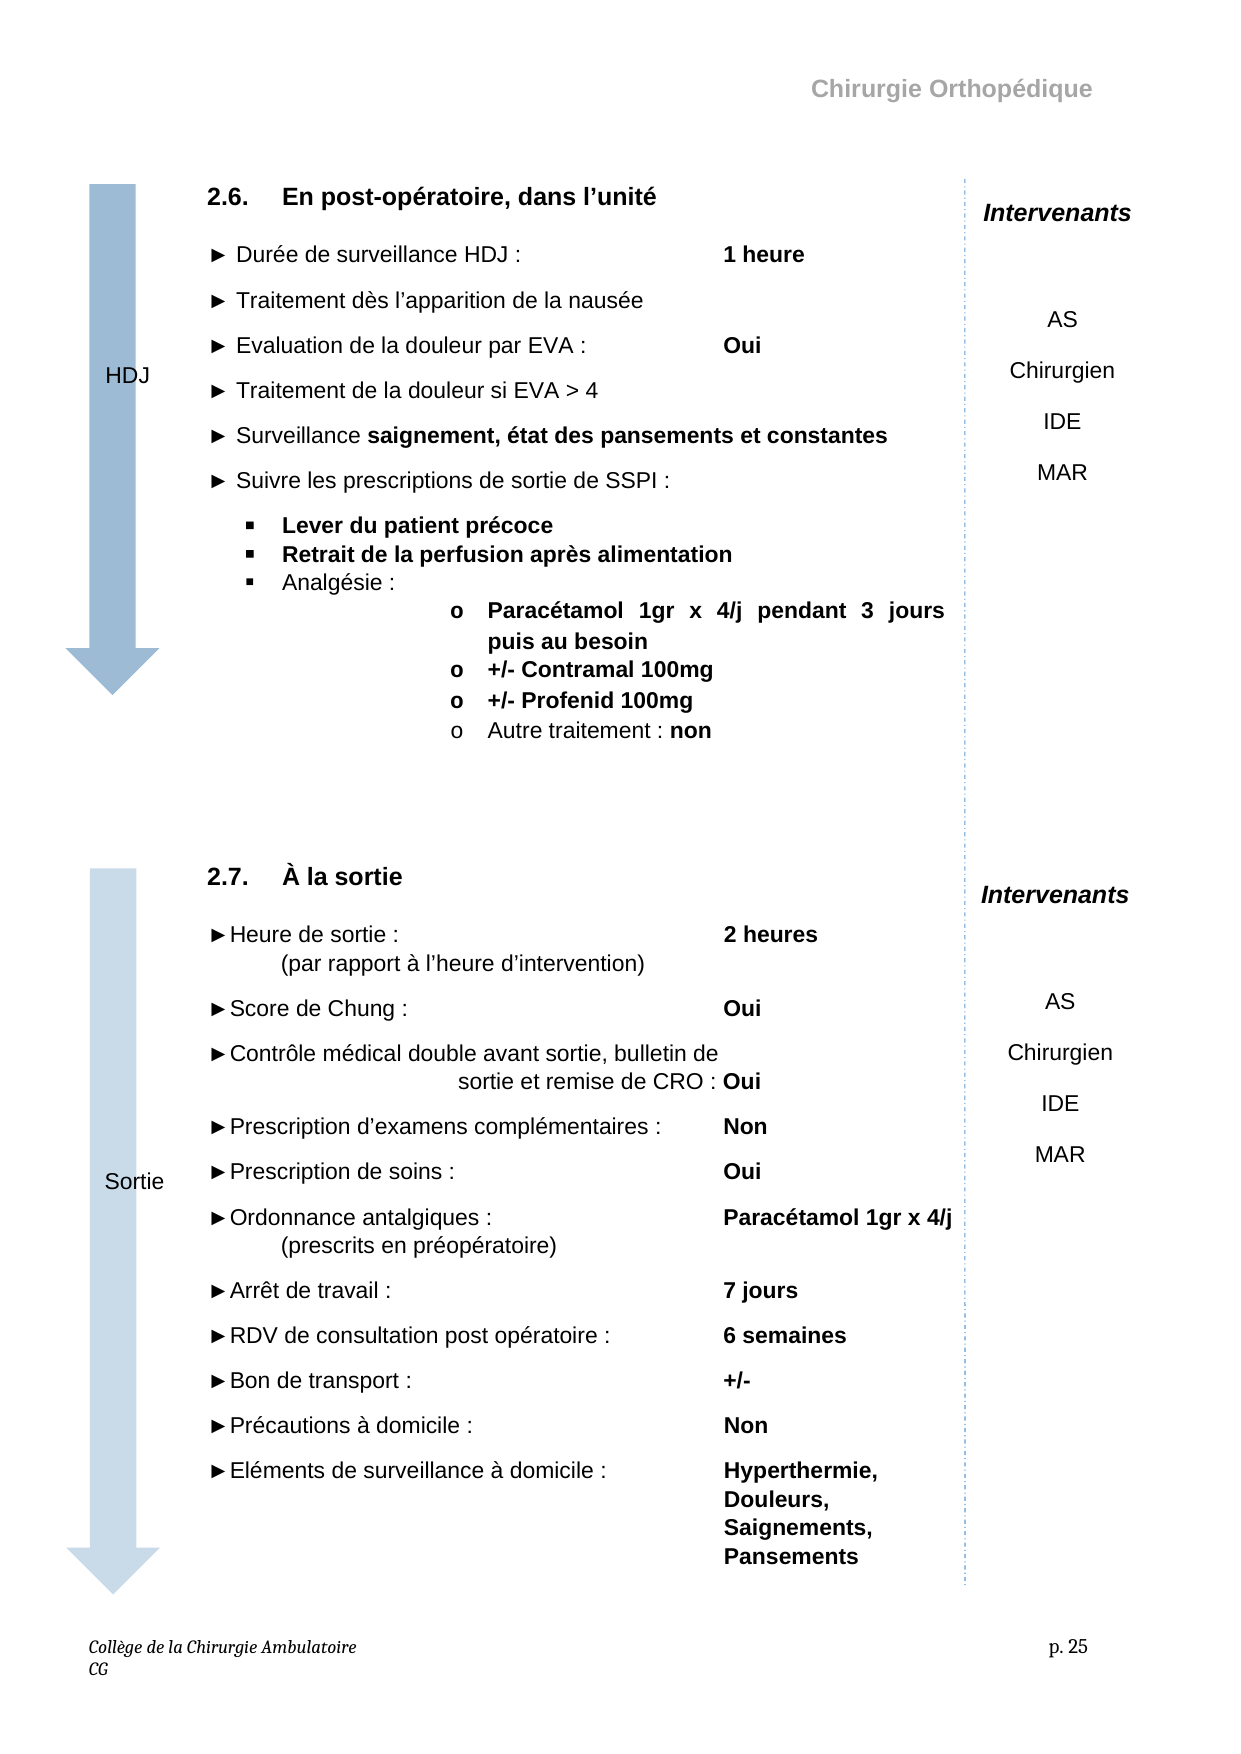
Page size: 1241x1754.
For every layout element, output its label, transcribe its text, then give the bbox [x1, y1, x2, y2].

text ► Suivre les prescriptions de sortie de SSPI : [207, 467, 945, 493]
list En post-opératoire, dans l’unité [207, 182, 1093, 211]
list Analgésie : [244, 569, 945, 595]
text ►Arrêt de travail : 7 jours [207, 1277, 1093, 1303]
text ►RDV de consultation post opératoire : 6 semaines [207, 1322, 1093, 1348]
text (par rapport à l’heure d’intervention) [207, 949, 1093, 976]
list À la sortie [207, 862, 1093, 890]
text (prescrits en préopératoire) [207, 1232, 1093, 1258]
text ► Evaluation de la douleur par EVA : Oui [207, 332, 945, 358]
text Pansements [207, 1543, 1019, 1569]
list Paracétamol 1gr x 4/j pendant 3 jours puis au besoin [450, 597, 945, 654]
text ► Traitement dès l’apparition de la nausée [207, 287, 945, 313]
text ►Eléments de surveillance à domicile : Hyperthermie, [207, 1457, 1019, 1484]
text ►Précautions à domicile : Non [207, 1412, 1048, 1439]
text ► Durée de surveillance HDJ : 1 heure [207, 241, 945, 268]
text ► Surveillance saignement, état des pansements et constantes [207, 422, 945, 448]
text ►Bon de transport : +/- [207, 1367, 1093, 1393]
list Retrait de la perfusion après alimentation [244, 541, 945, 567]
list +/- Profenid 100mg [450, 687, 945, 715]
list Autre traitement : non [450, 717, 945, 746]
text Saignements, [207, 1514, 1019, 1541]
list +/- Contramal 100mg [450, 656, 945, 684]
text Douleurs, [207, 1486, 1019, 1512]
text ►Prescription d’examens complémentaires : Non [207, 1113, 1093, 1139]
text sortie et remise de CRO : Oui [325, 1068, 1093, 1094]
text ►Heure de sortie : 2 heures [207, 921, 1093, 947]
text ► Traitement de la douleur si EVA > 4 [207, 377, 945, 403]
text ►Score de Chung : Oui [207, 994, 1093, 1021]
text ►Contrôle médical double avant sortie, bulletin de [207, 1040, 1093, 1066]
list Lever du patient précoce [244, 512, 945, 538]
text ►Prescription de soins : Oui [207, 1158, 1093, 1185]
text ►Ordonnance antalgiques : Paracétamol 1gr x 4/j [207, 1203, 1093, 1230]
